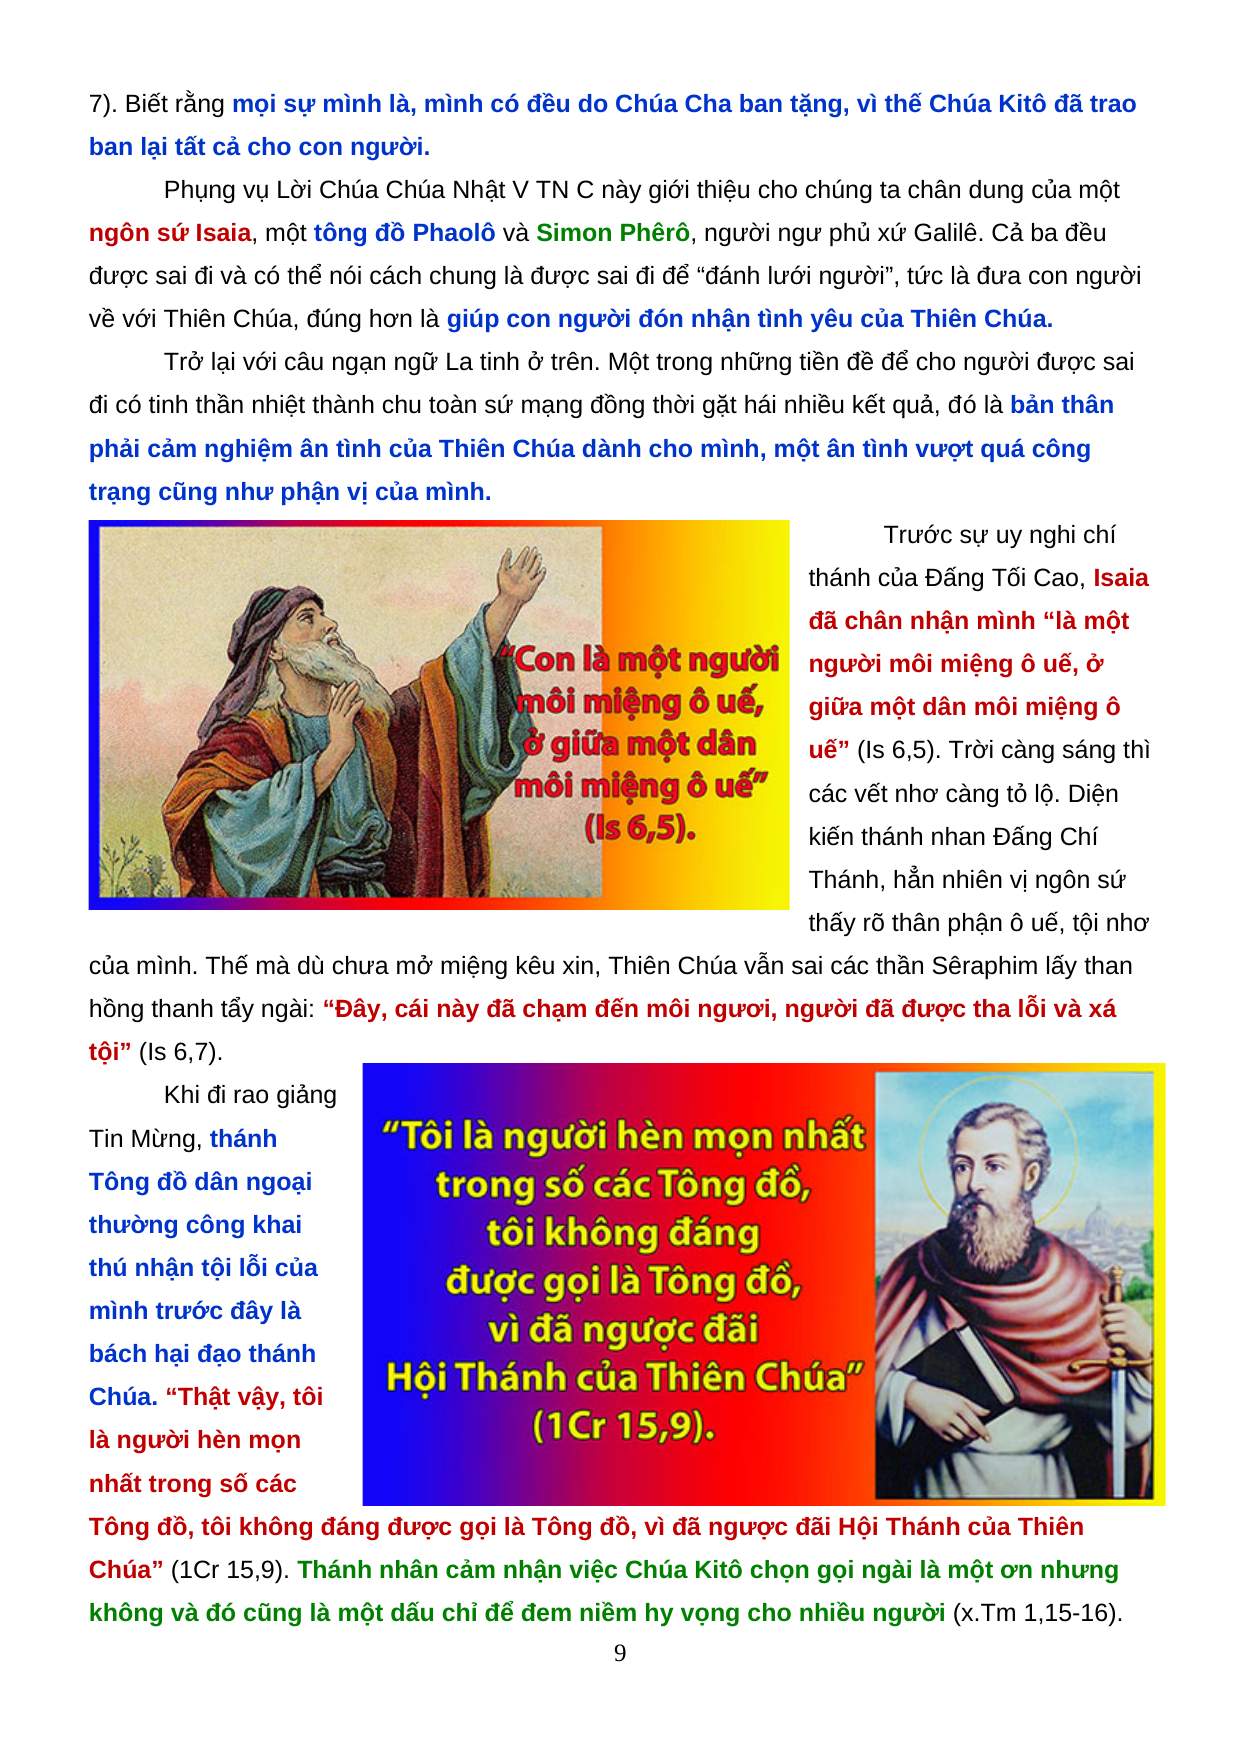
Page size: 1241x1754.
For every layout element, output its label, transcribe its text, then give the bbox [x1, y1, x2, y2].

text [89, 89, 1152, 161]
picture [88, 520, 790, 910]
text Trở lại với câu ngạn ngữ La tinh ở trên. Một trong những tiền đề để cho người được sai đi có tinh thần nhiệt thành chu toàn sứ mạng đồng thời gặt hái nhiều kết quả, đó là bản thân phải cảm nghiệm ân tình của Thiên Chúa dành cho mình, một ân tình vượt quá công trạng cũng như phận vị của mình. [89, 347, 1152, 506]
picture [362, 1063, 1166, 1506]
text Phụng vụ Lời Chúa Chúa Nhật V TN C này giới thiệu cho chúng ta chân dung của một ngôn sứ Isaia, một tông đồ Phaolô và Simon Phêrô, người ngư phủ xứ Galilê. Cả ba đều được sai đi và có thể nói cách chung là được sai đi để “đánh lưới người”, tức là đưa con người về với Thiên Chúa, đúng hơn là giúp con người đón nhận tình yêu của Thiên Chúa. [89, 175, 1152, 333]
